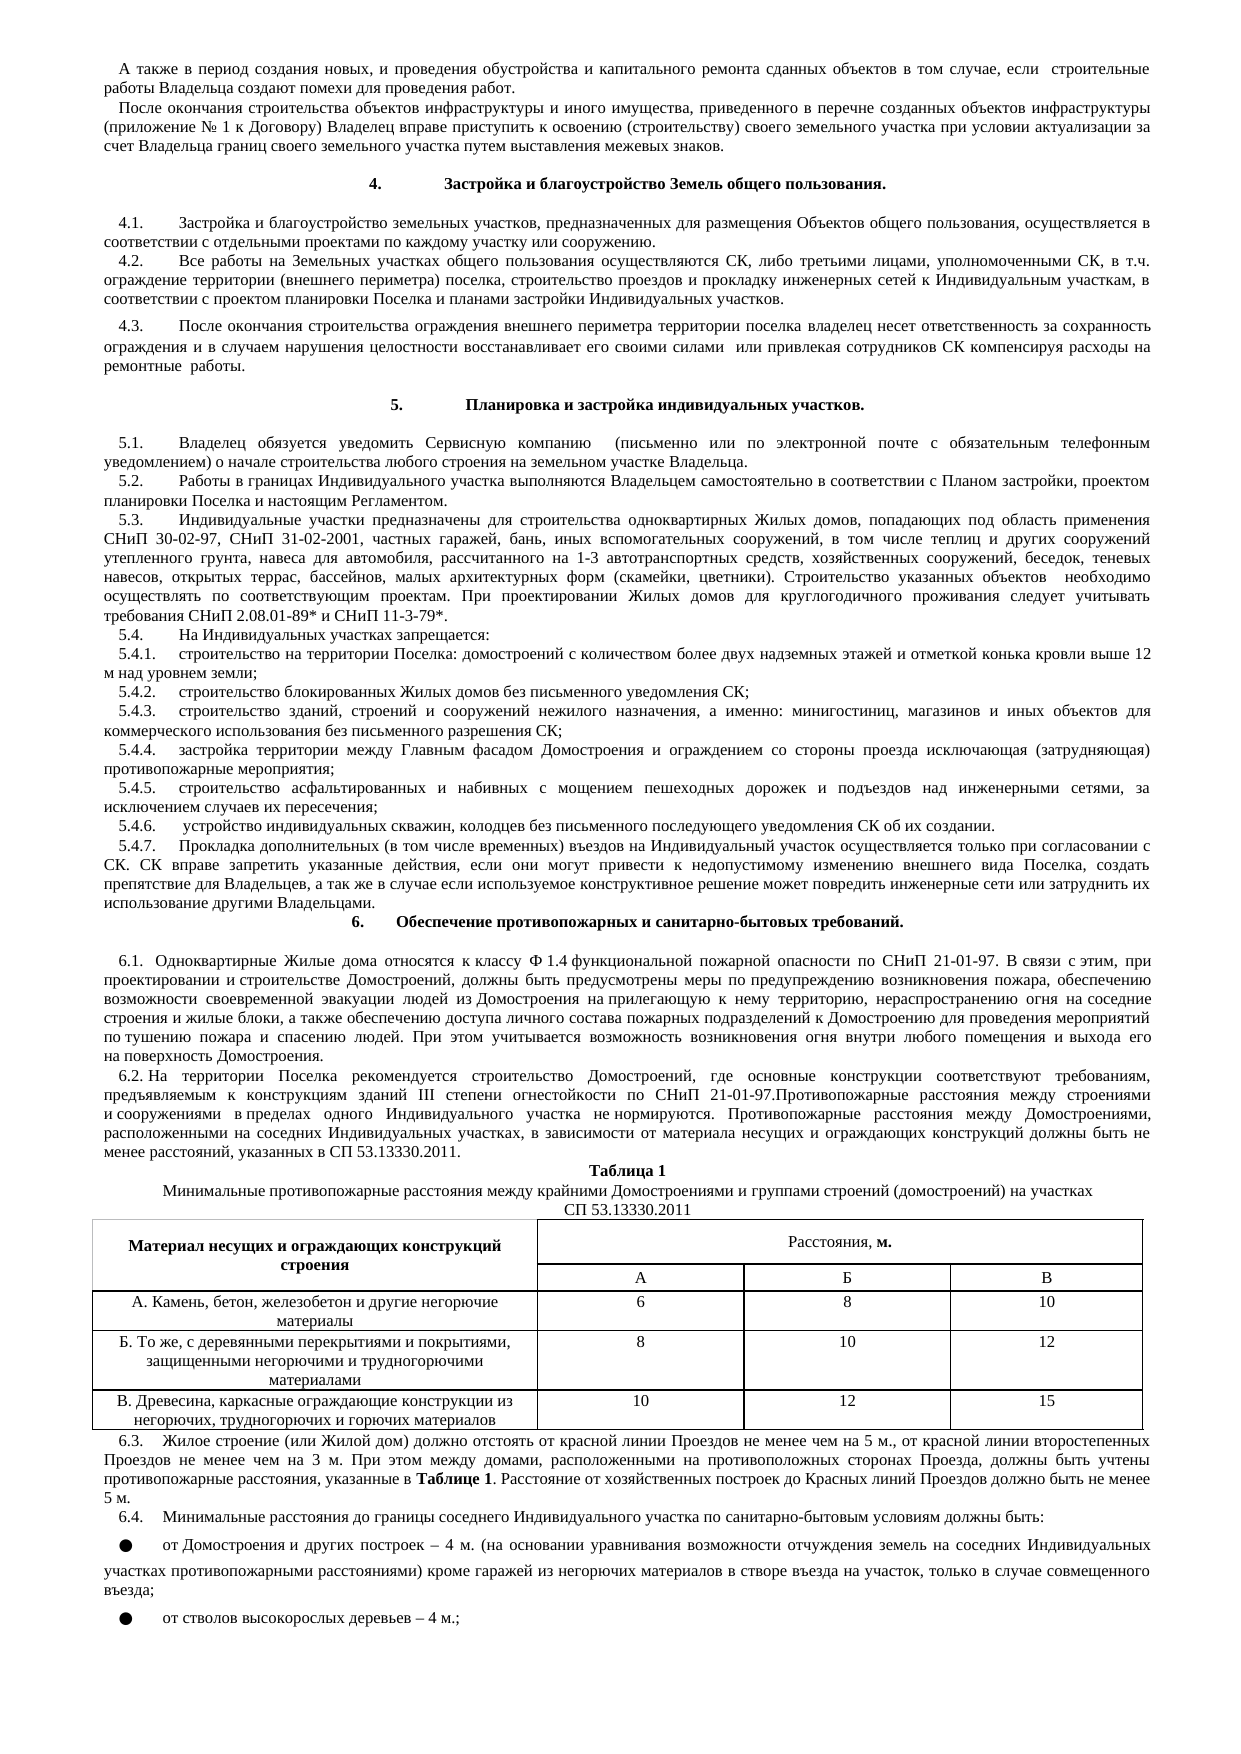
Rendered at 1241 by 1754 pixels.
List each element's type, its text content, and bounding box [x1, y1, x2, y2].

table_header Материал несущих и ограждающих конструкций строения [93, 1220, 537, 1290]
table_cell Б. То же, с деревянными перекрытиями и покрытиями, защищенными негорючими и трудногорючими материалами [93, 1331, 537, 1389]
list Застройка и благоустройство земельных участков, предназначенных для размещения Объектов общего пользования, осуществляется в соответствии с отдельными проектами по каждому участку или сооружению. [103, 212, 1152, 251]
table_cell 12 [745, 1391, 950, 1429]
list строительство асфальтированных и набивных с мощением пешеходных дорожек и подъездов над инженерными сетями, за исключением случаев их пересечения; [103, 778, 1152, 816]
table_cell 8 [538, 1331, 743, 1389]
list строительство блокированных Жилых домов без письменного уведомления СК; [103, 682, 1152, 701]
list строительство зданий, строений и сооружений нежилого назначения, а именно: минигостиниц, магазинов и иных объектов для коммерческого использования без письменного разрешения СК; [103, 701, 1152, 739]
list Владелец обязуется уведомить Сервисную компанию (письменно или по электронной почте с обязательным телефонным уведомлением) о начале строительства любого строения на земельном участке Владельца. [103, 433, 1152, 471]
text А также в период создания новых, и проведения обустройства и капитального ремонта сданных объектов в том случае, если строительные работы Владельца создают помехи для проведения работ. [103, 59, 1152, 97]
list Прокладка дополнительных (в том числе временных) въездов на Индивидуальный участок осуществляется только при согласовании с СК. СК вправе запретить указанные действия, если они могут привести к недопустимому изменению внешнего вида Поселка, создать препятствие для Владельцев, а так же в случае если используемое конструктивное решение может повредить инженерные сети или затруднить их использование другими Владельцами. [103, 835, 1152, 912]
text После окончания строительства объектов инфраструктуры и иного имущества, приведенного в перечне созданных объектов инфраструктуры (приложение № 1 к Договору) Владелец вправе приступить к освоению (строительству) своего земельного участка при условии актуализации за счет Владельца границ своего земельного участка путем выставления межевых знаков. [103, 97, 1152, 155]
text Таблица 1 Минимальные противопожарные расстояния между крайними Домостроениями и группами строений (домостроений) на участках [103, 1161, 1152, 1199]
list Минимальные расстояния до границы соседнего Индивидуального участка по санитарно-бытовым условиям должны быть: [103, 1507, 1152, 1526]
list строительство на территории Поселка: домостроений с количеством более двух надземных этажей и отметкой конька кровли выше 12 м над уровнем земли; [103, 644, 1152, 682]
list После окончания строительства ограждения внешнего периметра территории поселка владелец несет ответственность за сохранность ограждения и в случаем нарушения целостности восстанавливает его своими силами или привлекая сотрудников СК компенсируя расходы на ремонтные работы. [103, 308, 1152, 375]
table_cell 10 [538, 1391, 743, 1429]
table_cell А [538, 1265, 743, 1290]
list Одноквартирные Жилые дома относятся к классу Ф 1.4 функциональной пожарной опасности по СНиП 21-01-97. В связи с этим, при проектировании и строительстве Домостроений, должны быть предусмотрены меры по предупреждению возникновения пожара, обеспечению возможности своевременной эвакуации людей из Домостроения на прилегающую к нему территорию, нераспространению огня на соседние строения и жилые блоки, а также обеспечению доступа личного состава пожарных подразделений к Домостроению для проведения мероприятий по тушению пожара и спасению людей. При этом учитывается возможность возникновения огня внутри любого помещения и выхода его на поверхность Домостроения. [103, 950, 1152, 1065]
table_cell 15 [951, 1391, 1142, 1429]
list На территории Поселка рекомендуется строительство Домостроений, где основные конструкции соответствуют требованиям, предъявляемым к конструкциям зданий III степени огнестойкости по СНиП 21-01-97.Противопожарные расстояния между строениями и сооружениями в пределах одного Индивидуального участка не нормируются. Противопожарные расстояния между Домостроениями, расположенными на соседних Индивидуальных участках, в зависимости от материала несущих и ограждающих конструкций должны быть не менее расстояний, указанных в СП 53.13330.2011. [103, 1065, 1152, 1161]
text СП 53.13330.2011 [103, 1199, 1152, 1219]
list Жилое строение (или Жилой дом) должно отстоять от красной линии Проездов не менее чем на 5 м., от красной линии второстепенных Проездов не менее чем на 3 м. При этом между домами, расположенными на противоположных сторонах Проезда, должны быть учтены противопожарные расстояния, указанные в Таблице 1. Расстояние от хозяйственных построек до Красных линий Проездов должно быть не менее 5 м. [103, 1430, 1152, 1507]
table_cell 6 [538, 1292, 743, 1330]
list Индивидуальные участки предназначены для строительства одноквартирных Жилых домов, попадающих под область применения СНиП 30-02-97, СНиП 31-02-2001, частных гаражей, бань, иных вспомогательных сооружений, в том числе теплиц и других сооружений утепленного грунта, навеса для автомобиля, рассчитанного на 1-3 автотранспортных средств, хозяйственных сооружений, беседок, теневых навесов, открытых террас, бассейнов, малых архитектурных форм (скамейки, цветники). Строительство указанных объектов необходимо осуществлять по соответствующим проектам. При проектировании Жилых домов для круглогодичного проживания следует учитывать требования СНиП 2.08.01-89* и СНиП 11-3-79*. [103, 509, 1152, 624]
table_cell В [951, 1265, 1142, 1290]
list от стволов высокорослых деревьев – 4 м.; [103, 1599, 1152, 1633]
list от Домостроения и других построек – 4 м. (на основании уравнивания возможности отчуждения земель на соседних Индивидуальных участках противопожарными расстояниями) кроме гаражей из негорючих материалов в створе въезда на участок, только в случае совмещенного въезда; [103, 1526, 1152, 1599]
list застройка территории между Главным фасадом Домостроения и ограждением со стороны проезда исключающая (затрудняющая) противопожарные мероприятия; [103, 739, 1152, 778]
list устройство индивидуальных скважин, колодцев без письменного последующего уведомления СК об их создании. [103, 816, 1152, 835]
list Работы в границах Индивидуального участка выполняются Владельцем самостоятельно в соответствии с Планом застройки, проектом планировки Поселка и настоящим Регламентом. [103, 471, 1152, 509]
table_cell Б [745, 1265, 950, 1290]
table_cell 10 [951, 1292, 1142, 1330]
list Планировка и застройка индивидуальных участков. [103, 394, 1152, 414]
table_cell 10 [745, 1331, 950, 1389]
list Застройка и благоустройство Земель общего пользования. [103, 174, 1152, 193]
table_cell 8 [745, 1292, 950, 1330]
table_cell В. Древесина, каркасные ограждающие конструкции из негорючих, трудногорючих и горючих материалов [93, 1391, 537, 1429]
table_cell А. Камень, бетон, железобетон и другие негорючие материалы [93, 1292, 537, 1330]
list Обеспечение противопожарных и санитарно-бытовых требований. [103, 912, 1152, 931]
list На Индивидуальных участках запрещается: [103, 624, 1152, 644]
table_header Расстояния, м. [538, 1220, 1142, 1263]
table_cell 12 [951, 1331, 1142, 1389]
list Все работы на Земельных участках общего пользования осуществляются СК, либо третьими лицами, уполномоченными СК, в т.ч. ограждение территории (внешнего периметра) поселка, строительство проездов и прокладку инженерных сетей к Индивидуальным участкам, в соответствии с проектом планировки Поселка и планами застройки Индивидуальных участков. [103, 251, 1152, 308]
